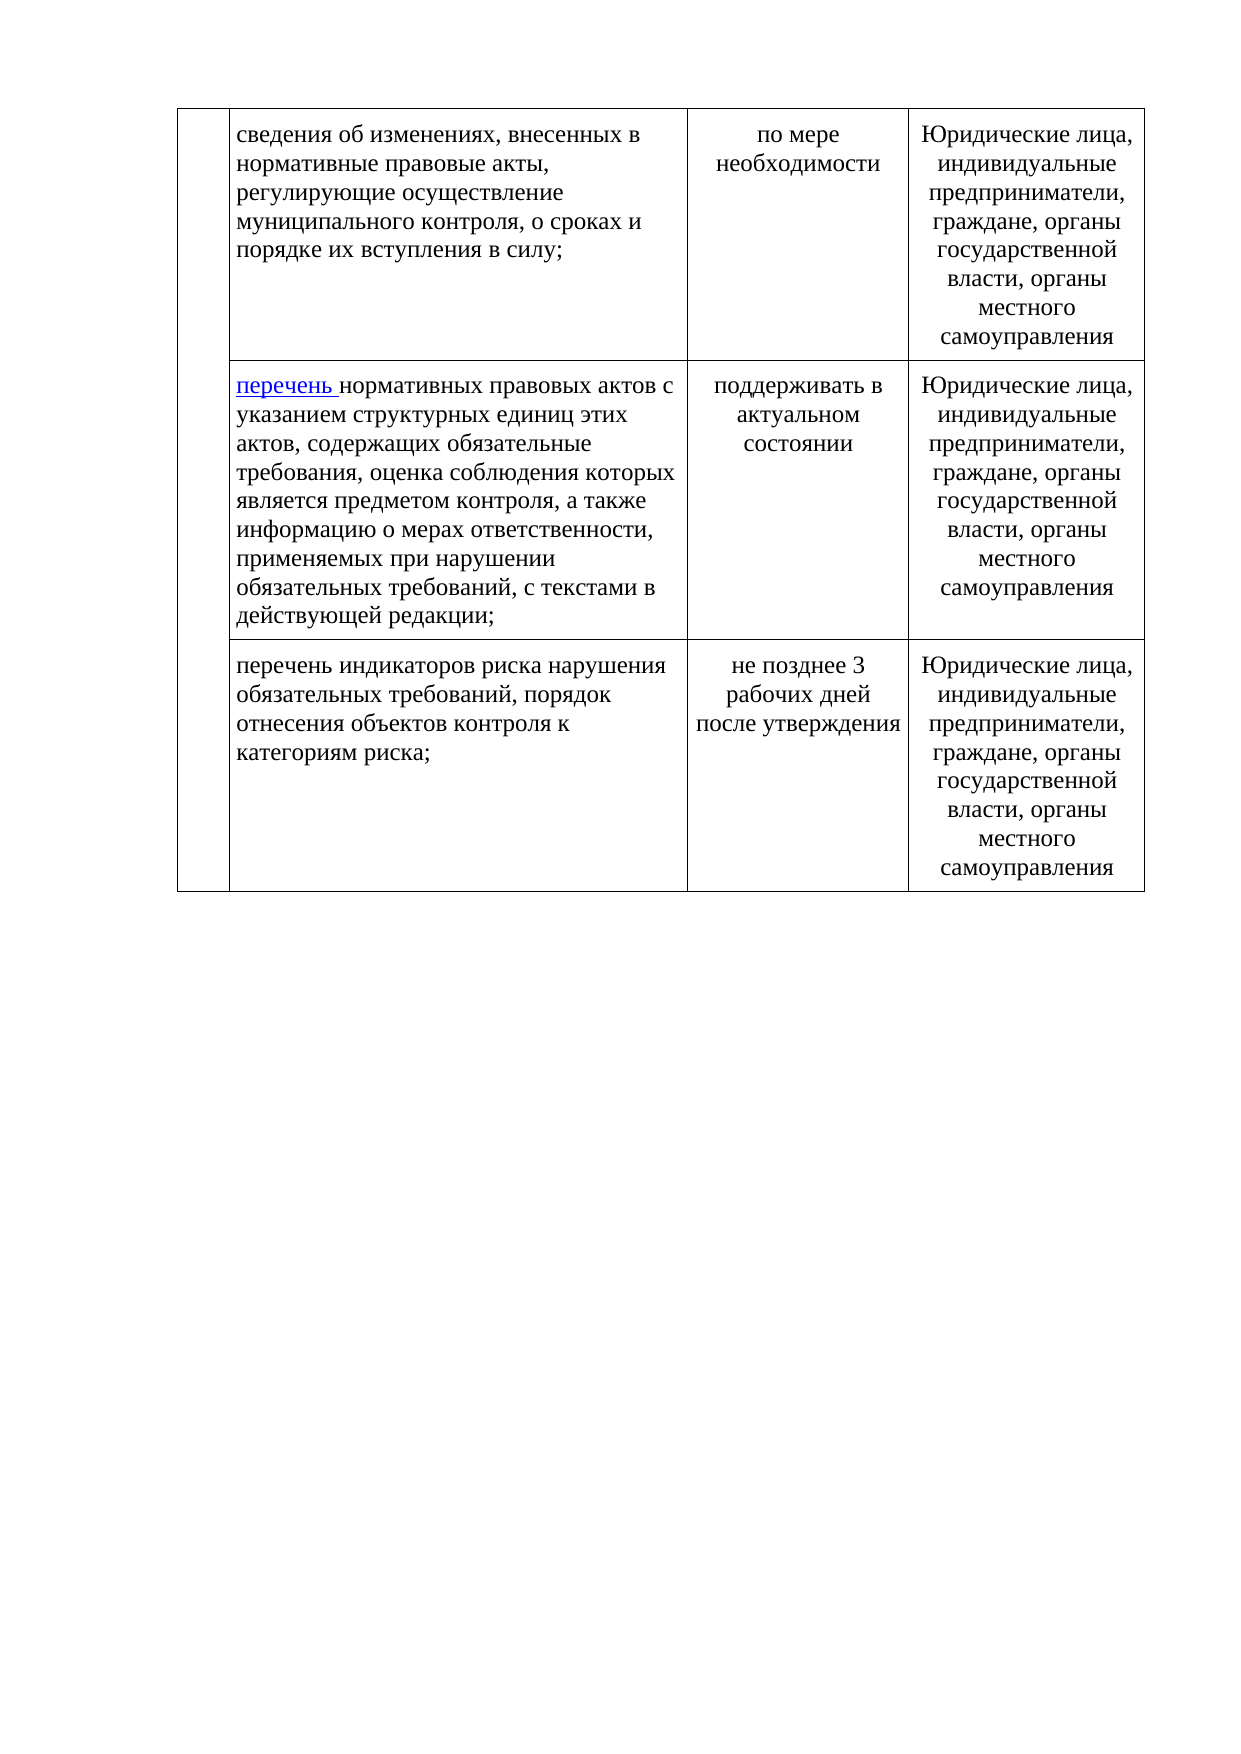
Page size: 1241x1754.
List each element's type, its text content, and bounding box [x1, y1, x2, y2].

table_cell Юридические лица, индивидуальные предприниматели, граждане, органы государственной власти, органы местного самоуправления [909, 640, 1144, 891]
table_cell Юридические лица, индивидуальные предприниматели, граждане, органы государственной власти, органы местного самоуправления [909, 361, 1144, 639]
table_cell перечень нормативных правовых актов с указанием структурных единиц этих актов, содержащих обязательные требования, оценка соблюдения которых является предметом контроля, а также информацию о мерах ответственности, применяемых при нарушении обязательных требований, с текстами в действующей редакции; [230, 361, 687, 639]
table_cell по мере необходимости [688, 109, 908, 359]
table_cell не позднее 3 рабочих дней после утверждения [688, 640, 908, 891]
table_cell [909, 109, 1144, 359]
table_cell сведения об изменениях, внесенных в нормативные правовые акты, регулирующие осуществление муниципального контроля, о сроках и порядке их вступления в силу; [230, 109, 687, 359]
table_cell поддерживать в актуальном состоянии [688, 361, 908, 639]
table_cell перечень индикаторов риска нарушения обязательных требований, порядок отнесения объектов контроля к категориям риска; [230, 640, 687, 891]
